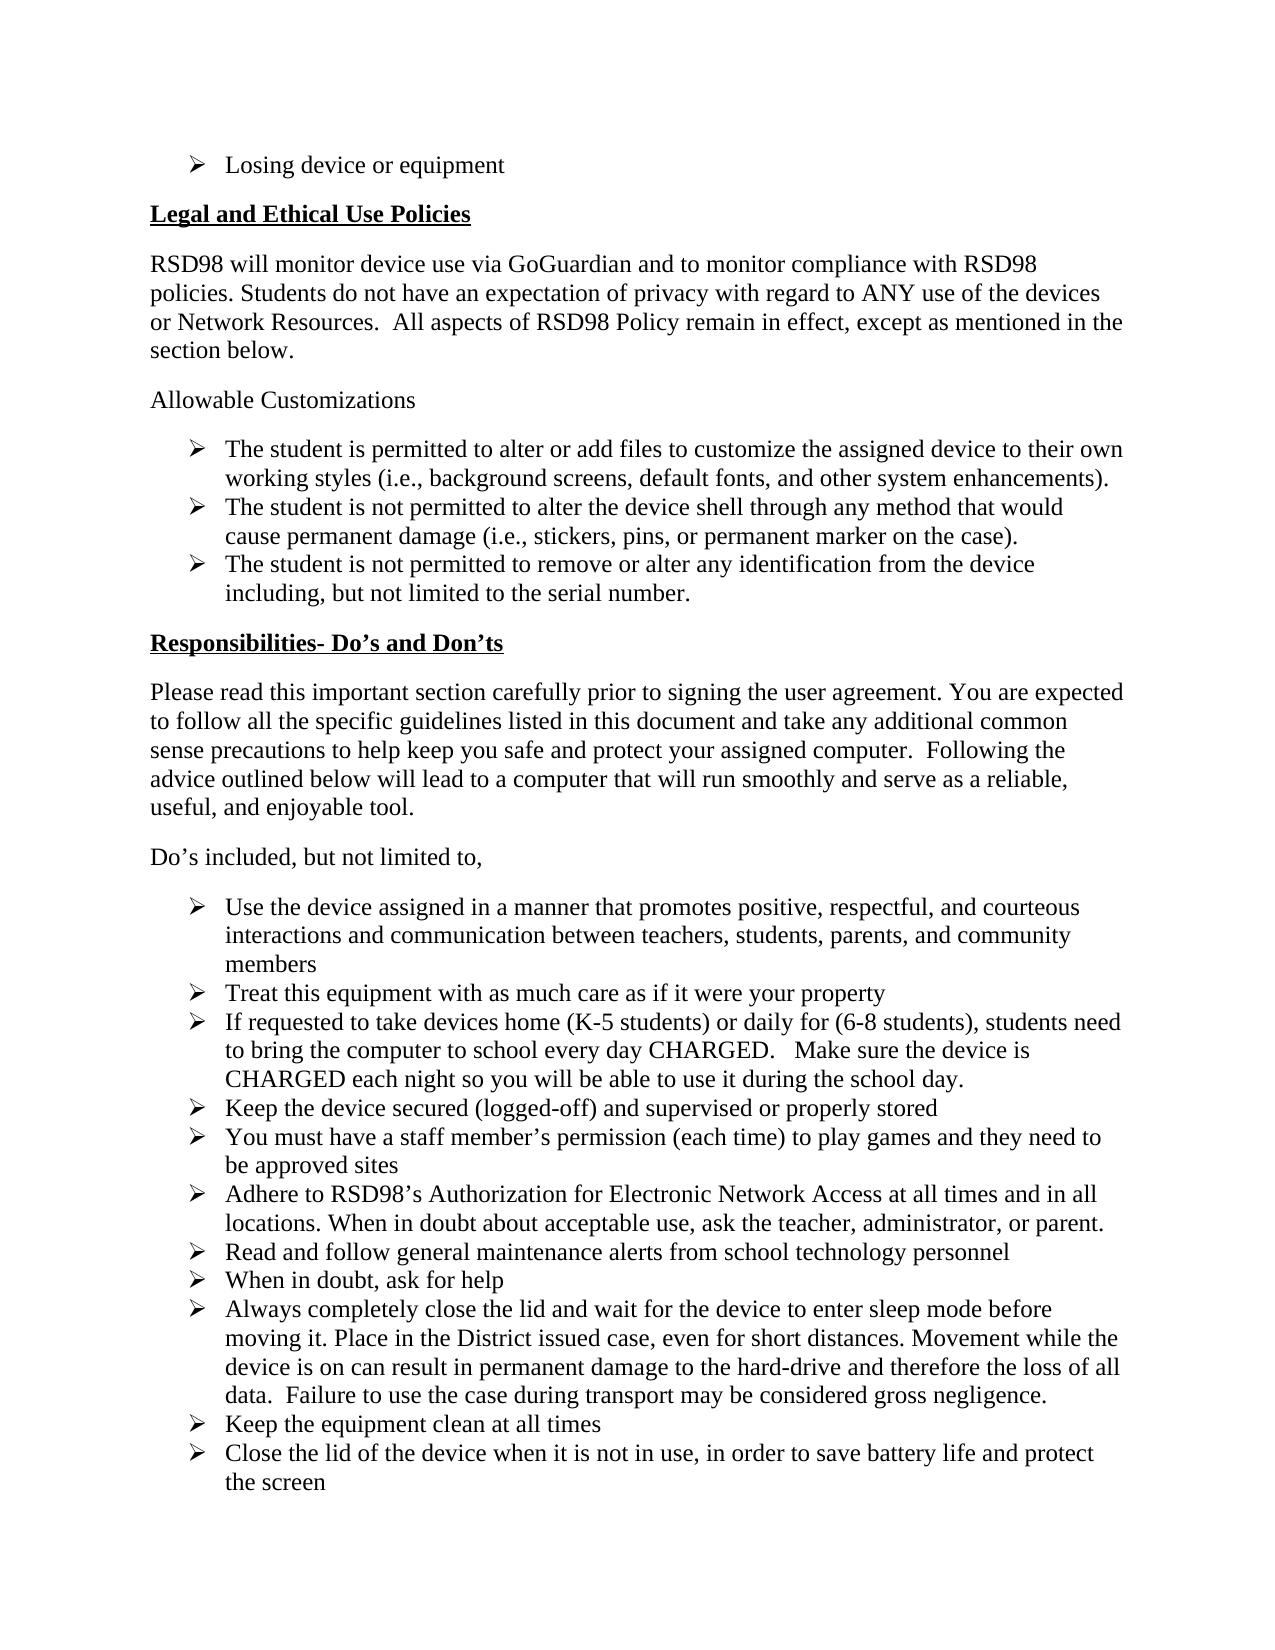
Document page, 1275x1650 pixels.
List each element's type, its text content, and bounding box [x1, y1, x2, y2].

list Always completely close the lid and wait for the device to enter sleep mode before moving it. Place in the District issued case, even for short distances. Movement while the device is on can result in permanent damage to the hard-drive and therefore the loss of all data. Failure to use the case during transport may be considered gross negligence. [187, 1294, 1125, 1409]
list Close the lid of the device when it is not in use, in order to save battery life and protect the screen [187, 1438, 1125, 1495]
list You must have a staff member’s permission (each time) to play games and they need to be approved sites [187, 1122, 1125, 1179]
text Do’s included, but not limited to, [150, 842, 1125, 871]
text Please read this important section carefully prior to signing the user agreement. You are expected to follow all the specific guidelines listed in this document and take any additional common sense precautions to help keep you safe and protect your assigned computer. Following the advice outlined below will lead to a computer that will run smoothly and serve as a reliable, useful, and enjoyable tool. [150, 677, 1125, 821]
text Allowable Customizations [150, 385, 1125, 414]
text Legal and Ethical Use Policies [150, 199, 1125, 228]
list Adhere to RSD98’s Authorization for Electronic Network Access at all times and in all locations. When in doubt about acceptable use, ask the teacher, administrator, or parent. [187, 1179, 1125, 1237]
list Losing device or equipment [187, 150, 1125, 179]
list If requested to take devices home (K-5 students) or daily for (6-8 students), students need to bring the computer to school every day CHARGED. Make sure the device is CHARGED each night so you will be able to use it during the school day. [187, 1007, 1125, 1093]
list The student is not permitted to remove or alter any identification from the device including, but not limited to the serial number. [187, 549, 1125, 607]
list The student is permitted to alter or add files to customize the assigned device to their own working styles (i.e., background screens, default fonts, and other system enhancements). [187, 434, 1125, 492]
list Use the device assigned in a manner that promotes positive, respectful, and courteous interactions and communication between teachers, students, parents, and community members [187, 892, 1125, 978]
list Treat this equipment with as much care as if it were your property [187, 978, 1125, 1007]
list Keep the device secured (logged-off) and supervised or properly stored [187, 1093, 1125, 1122]
text RSD98 will monitor device use via GoGuardian and to monitor compliance with RSD98 policies. Students do not have an expectation of privacy with regard to ANY use of the devices or Network Resources. All aspects of RSD98 Policy remain in effect, except as mentioned in the section below. [150, 249, 1125, 364]
list The student is not permitted to alter the device shell through any method that would cause permanent damage (i.e., stickers, pins, or permanent marker on the case). [187, 492, 1125, 549]
text Responsibilities- Do’s and Don’ts [150, 628, 1125, 657]
list When in doubt, ask for help [187, 1265, 1125, 1294]
list Read and follow general maintenance alerts from school technology personnel [187, 1237, 1125, 1265]
list Keep the equipment clean at all times [187, 1409, 1125, 1438]
